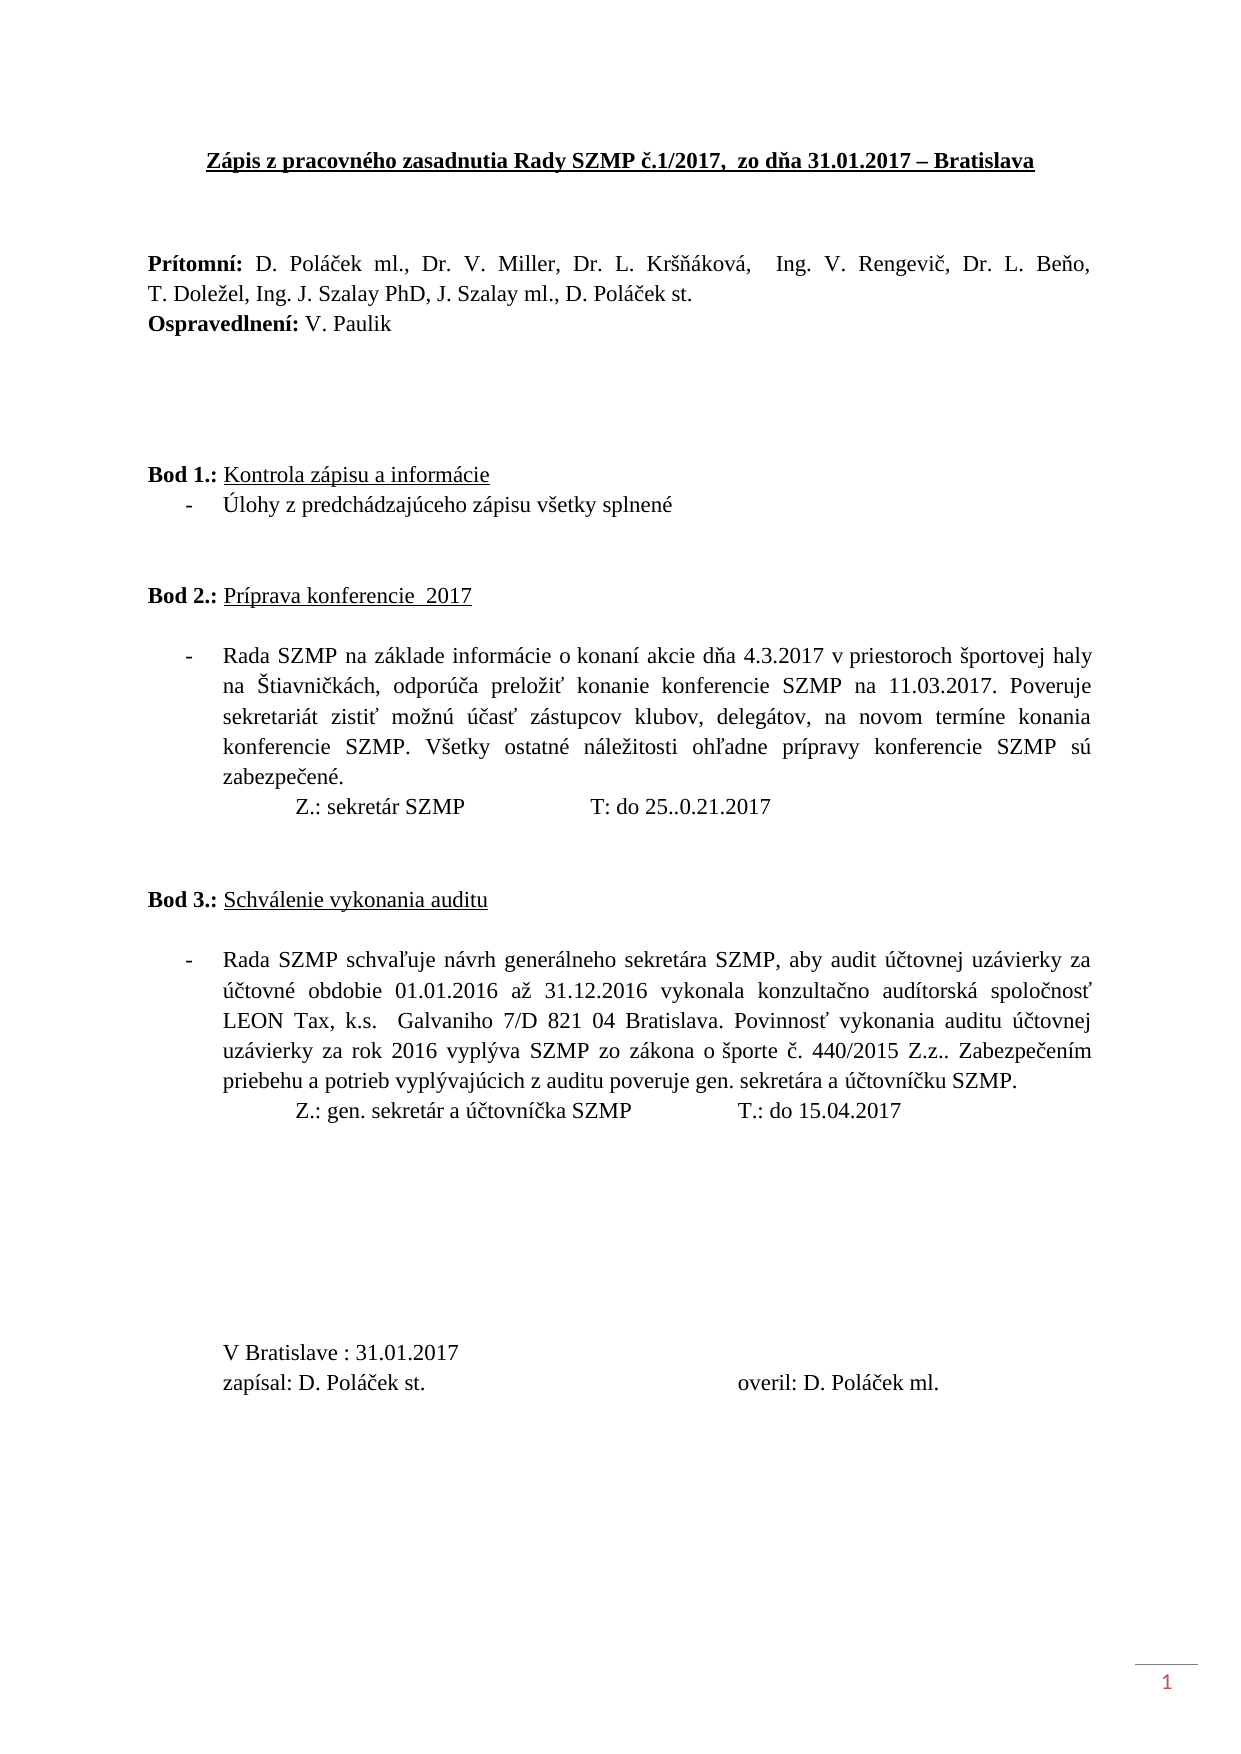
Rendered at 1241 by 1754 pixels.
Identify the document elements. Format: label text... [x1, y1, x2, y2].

text Bod 2.: Príprava konferencie 2017 [148, 582, 1093, 608]
list V Bratislave : 31.01.2017 [223, 1339, 1093, 1366]
text Bod 1.: Kontrola zápisu a informácie [148, 461, 1093, 487]
text Prítomní: D. Poláček ml., Dr. V. Miller, Dr. L. Kršňáková, Ing. V. Rengevič, Dr. L. Beňo, T. Doležel, Ing. J. Szalay PhD, J. Szalay ml., D. Poláček st. [148, 250, 1093, 306]
list zapísal: D. Poláček st. overil: D. Poláček ml. [223, 1369, 1093, 1426]
list Rada SZMP schvaľuje návrh generálneho sekretára SZMP, aby audit účtovnej uzávierky za účtovné obdobie 01.01.2016 až 31.12.2016 vykonala konzultačno audítorská spoločnosť LEON Tax, k.s. Galvaniho 7/D 821 04 Bratislava. Povinnosť vykonania auditu účtovnej uzávierky za rok 2016 vyplýva SZMP zo zákona o športe č. 440/2015 Z.z.. Zabezpečením priebehu a potrieb vyplývajúcich z auditu poveruje gen. sekretára a účtovníčku SZMP. [185, 946, 1093, 1094]
text Zápis z pracovného zasadnutia Rady SZMP č.1/2017, zo dňa 31.01.2017 – Bratislava [148, 148, 1093, 174]
list Rada SZMP na základe informácie o konaní akcie dňa 4.3.2017 v priestoroch športovej haly na Štiavničkách, odporúča preložiť konanie konferencie SZMP na 11.03.2017. Poveruje sekretariát zistiť možnú účasť zástupcov klubov, delegátov, na novom termíne konania konferencie SZMP. Všetky ostatné náležitosti ohľadne prípravy konferencie SZMP sú zabezpečené. [185, 642, 1093, 789]
list Bod 3.: Schválenie vykonania auditu [148, 886, 1093, 912]
list Úlohy z predchádzajúceho zápisu všetky splnené [185, 491, 1093, 518]
text Ospravedlnení: V. Paulik [148, 310, 1093, 336]
list Z.: sekretár SZMP T: do 25..0.21.2017 [185, 793, 1093, 820]
list Z.: gen. sekretár a účtovníčka SZMP T.: do 15.04.2017 [185, 1097, 1093, 1124]
